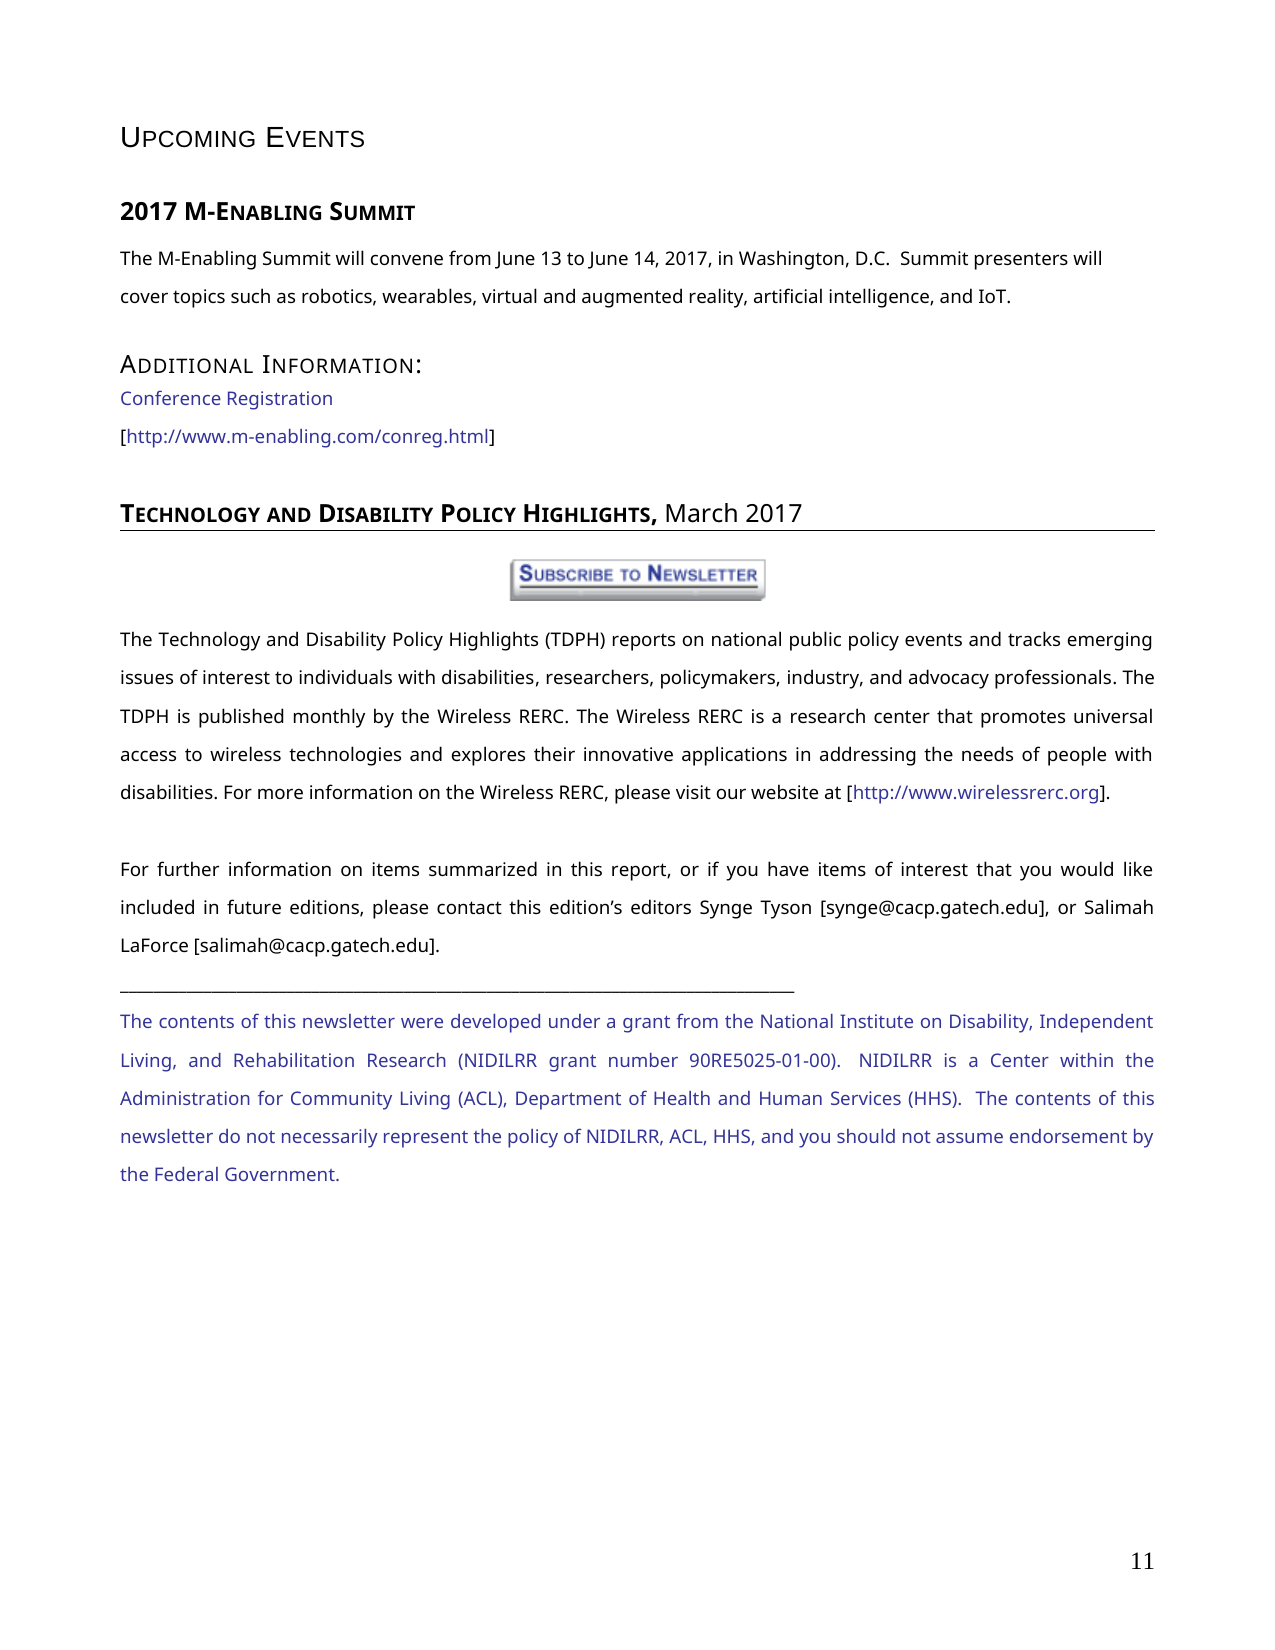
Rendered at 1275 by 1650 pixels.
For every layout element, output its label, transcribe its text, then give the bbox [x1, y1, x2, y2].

text 2017 M-Enabling Summit [120, 194, 1155, 228]
picture [509, 558, 766, 601]
text Technology and Disability Policy Highlights, March 2017 [120, 496, 1155, 530]
text The Technology and Disability Policy Highlights (TDPH) reports on national public policy events and tracks emerging issues of interest to individuals with disabilities, researchers, policymakers, industry, and advocacy professionals. The TDPH is published monthly by the Wireless RERC. The Wireless RERC is a research center that promotes universal access to wireless technologies and explores their innovative applications in addressing the needs of people with disabilities. For more information on the Wireless RERC, please visit our website at [http://www.wirelessrerc.org]. [120, 626, 1155, 805]
text Conference Registration [120, 386, 1155, 411]
text The contents of this newsletter were developed under a grant from the National Institute on Disability, Independent Living, and Rehabilitation Research (NIDILRR grant number 90RE5025-01-00). NIDILRR is a Center within the Administration for Community Living (ACL), Department of Health and Human Services (HHS). The contents of this newsletter do not necessarily represent the policy of NIDILRR, ACL, HHS, and you should not assume endorsement by the Federal Government. [120, 1009, 1155, 1187]
text _________________________________________________________________________________ [120, 971, 1155, 996]
text [http://www.m-enabling.com/conreg.html] [120, 424, 1155, 449]
text The M-Enabling Summit will convene from June 13 to June 14, 2017, in Washington, D.C. Summit presenters will cover topics such as robotics, wearables, virtual and augmented reality, artificial intelligence, and IoT. [120, 245, 1155, 309]
text For further information on items summarized in this report, or if you have items of interest that you would like included in future editions, please contact this edition’s editors Synge Tyson [synge@cacp.gatech.edu], or Salimah LaForce [salimah@cacp.gatech.edu]. [120, 856, 1155, 958]
subtitle Additional Information: [120, 346, 1155, 380]
subtitle Upcoming Events [120, 120, 1155, 153]
